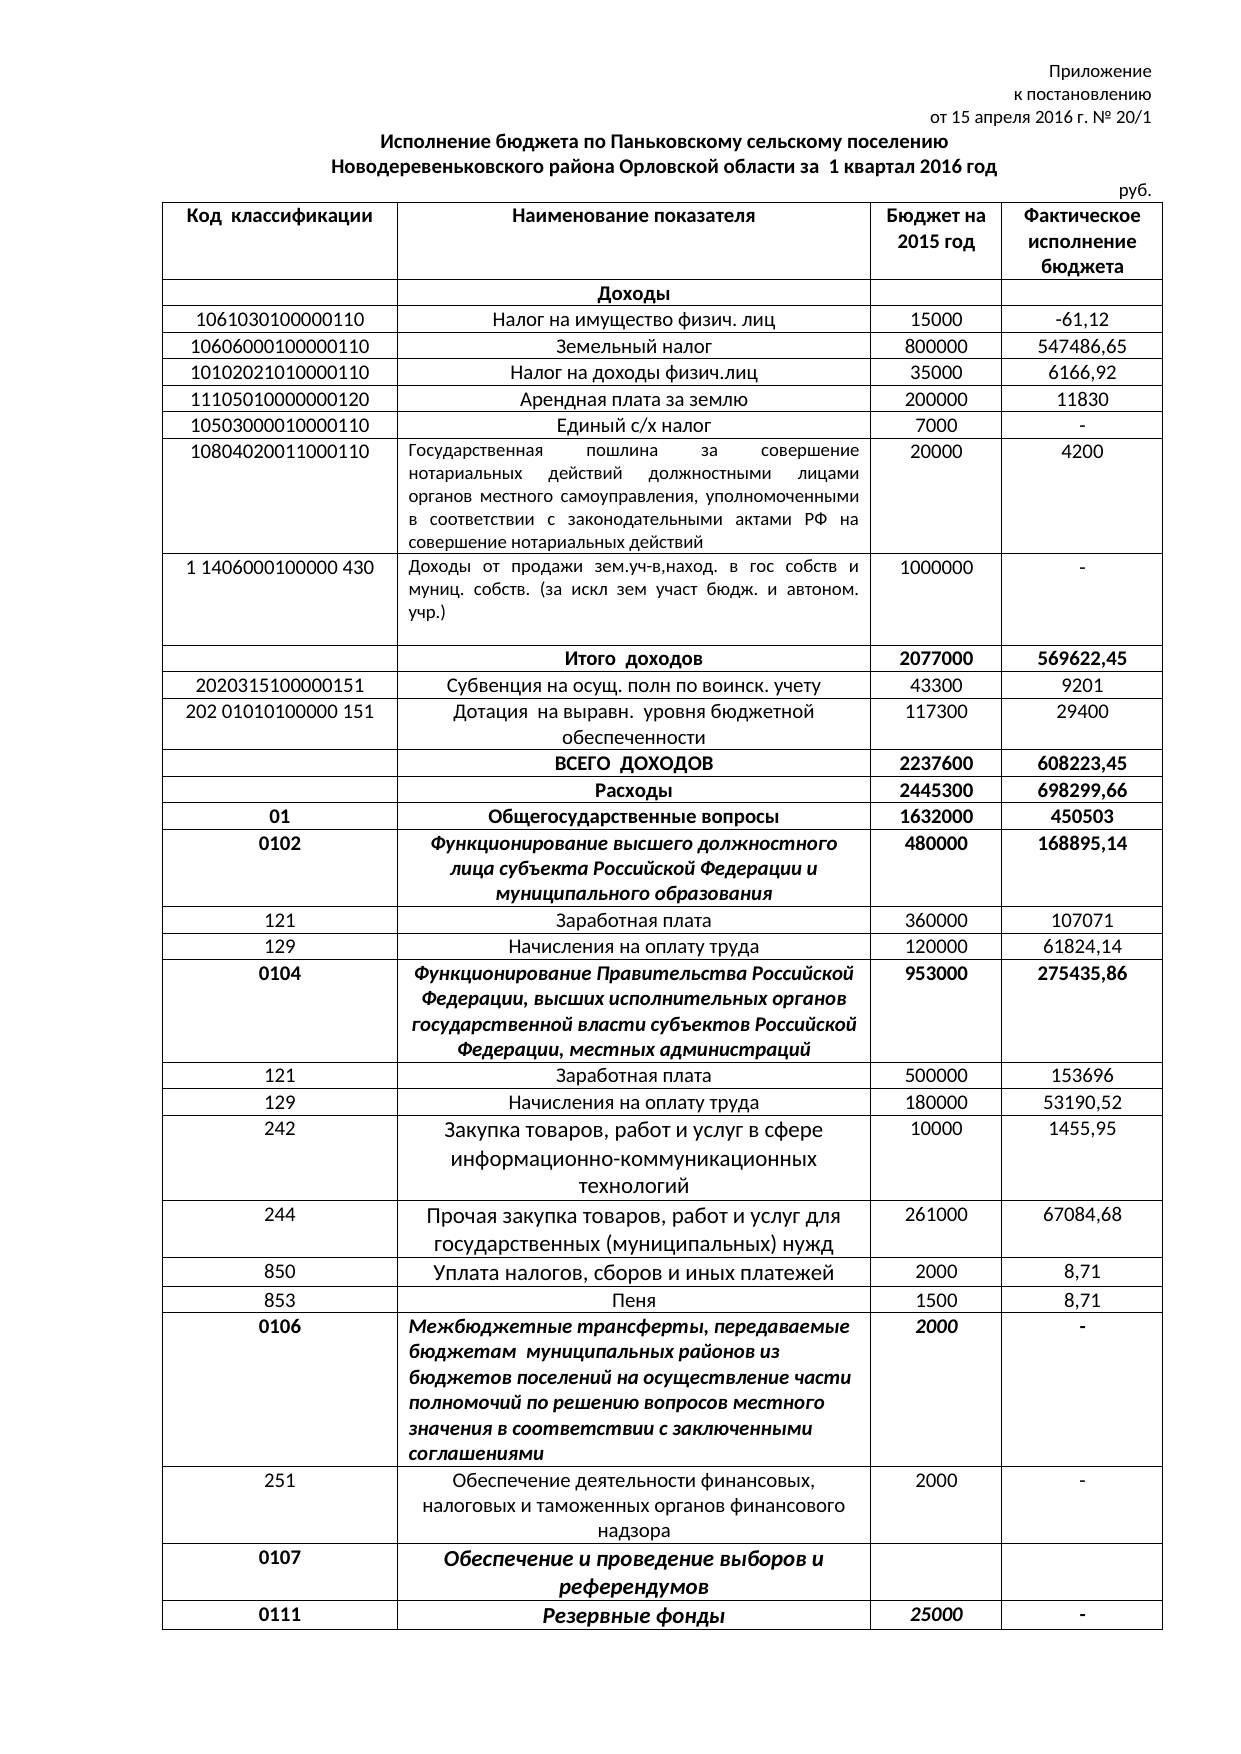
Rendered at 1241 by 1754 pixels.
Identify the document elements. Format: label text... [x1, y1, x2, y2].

table_cell 180000 [871, 1089, 1001, 1114]
table_cell Земельный налог [398, 333, 870, 358]
table_cell Прочая закупка товаров, работ и услуг для государственных (муниципальных) нужд [398, 1201, 870, 1257]
table_cell - [1002, 554, 1162, 644]
table_cell Обеспечение деятельности финансовых, налоговых и таможенных органов финансового надзора [398, 1467, 870, 1543]
table_cell 2077000 [871, 646, 1001, 671]
table_cell Пеня [398, 1287, 870, 1312]
table_cell 10503000010000110 [163, 412, 397, 438]
table_cell 43300 [871, 672, 1001, 697]
table_header Бюджет на 2015 год [871, 203, 1001, 279]
table_cell Налог на доходы физич.лиц [398, 359, 870, 385]
table_cell 29400 [1002, 699, 1162, 749]
table_cell 2000 [871, 1258, 1001, 1286]
table_cell 6166,92 [1002, 359, 1162, 385]
table_cell Начисления на оплату труда [398, 934, 870, 959]
text руб. [177, 179, 1152, 202]
table_cell 8,71 [1002, 1287, 1162, 1312]
table_cell 1632000 [871, 803, 1001, 829]
table_cell Резервные фонды [398, 1601, 870, 1629]
table_cell 242 [163, 1116, 397, 1200]
table_cell 10000 [871, 1116, 1001, 1200]
table_cell Уплата налогов, сборов и иных платежей [398, 1258, 870, 1286]
table_cell 25000 [871, 1601, 1001, 1629]
table_cell 569622,45 [1002, 646, 1162, 671]
table_cell 0104 [163, 960, 397, 1062]
table_cell Налог на имущество физич. лиц [398, 306, 870, 332]
table_cell 0106 [163, 1313, 397, 1466]
table_cell 1 1406000100000 430 [163, 554, 397, 644]
table_cell [163, 750, 397, 776]
table_cell Государственная пошлина за совершение нотариальных действий должностными лицами органов местного самоуправления, уполномоченными в соответствии с законодательными актами РФ на совершение нотариальных действий [398, 439, 870, 553]
table_cell 121 [163, 1063, 397, 1088]
table_cell 53190,52 [1002, 1089, 1162, 1114]
table_cell - [1002, 412, 1162, 438]
table_cell 1500 [871, 1287, 1001, 1312]
table_cell - [1002, 1313, 1162, 1466]
table_cell Функционирование Правительства Российской Федерации, высших исполнительных органов государственной власти субъектов Российской Федерации, местных администраций [398, 960, 870, 1062]
text Исполнение бюджета по Паньковскому сельскому поселению [177, 128, 1152, 153]
table_cell 480000 [871, 830, 1001, 906]
table_cell - [1002, 1467, 1162, 1543]
table_cell Итого доходов [398, 646, 870, 671]
table_cell 360000 [871, 907, 1001, 932]
table_cell 15000 [871, 306, 1001, 332]
table_cell 2000 [871, 1467, 1001, 1543]
table_cell 10804020011000110 [163, 439, 397, 553]
table_cell Субвенция на осущ. полн по воинск. учету [398, 672, 870, 697]
table_cell -61,12 [1002, 306, 1162, 332]
table_cell 107071 [1002, 907, 1162, 932]
table_cell 0111 [163, 1601, 397, 1629]
table_cell Заработная плата [398, 907, 870, 932]
table_cell 8,71 [1002, 1258, 1162, 1286]
table_cell 67084,68 [1002, 1201, 1162, 1257]
table_cell Общегосударственные вопросы [398, 803, 870, 829]
table_cell - [1002, 1601, 1162, 1629]
table_cell 9201 [1002, 672, 1162, 697]
table_cell 1455,95 [1002, 1116, 1162, 1200]
table_cell [163, 280, 397, 305]
table_cell Расходы [398, 777, 870, 802]
table_cell 2237600 [871, 750, 1001, 776]
table_cell Обеспечение и проведение выборов и референдумов [398, 1544, 870, 1600]
table_cell Закупка товаров, работ и услуг в сфере информационно-коммуникационных технологий [398, 1116, 870, 1200]
table_header Код классификации [163, 203, 397, 279]
table_cell Начисления на оплату труда [398, 1089, 870, 1114]
table_cell 1000000 [871, 554, 1001, 644]
table_cell 608223,45 [1002, 750, 1162, 776]
table_cell 244 [163, 1201, 397, 1257]
table_cell 61824,14 [1002, 934, 1162, 959]
table_cell 500000 [871, 1063, 1001, 1088]
table_cell Доходы [398, 280, 870, 305]
text Приложение [118, 59, 1152, 82]
table_cell Заработная плата [398, 1063, 870, 1088]
table_cell Доходы от продажи зем.уч-в,наход. в гос собств и муниц. собств. (за искл зем участ бюдж. и автоном. учр.) [398, 554, 870, 644]
table_cell 0102 [163, 830, 397, 906]
table_cell 800000 [871, 333, 1001, 358]
table_cell 1061030100000110 [163, 306, 397, 332]
table_cell 120000 [871, 934, 1001, 959]
table_cell 202 01010100000 151 [163, 699, 397, 749]
table_header Фактическое исполнение бюджета [1002, 203, 1162, 279]
table_cell 2000 [871, 1313, 1001, 1466]
table_cell 698299,66 [1002, 777, 1162, 802]
table_cell 153696 [1002, 1063, 1162, 1088]
table_cell 2020315100000151 [163, 672, 397, 697]
table_cell 853 [163, 1287, 397, 1312]
text от 15 апреля 2016 г. № 20/1 [177, 105, 1152, 128]
text Новодеревеньковского района Орловской области за 1 квартал 2016 год [177, 153, 1152, 179]
table_cell 275435,86 [1002, 960, 1162, 1062]
table_cell 129 [163, 934, 397, 959]
table_cell 10606000100000110 [163, 333, 397, 358]
table_cell 200000 [871, 386, 1001, 411]
table_cell ВСЕГО ДОХОДОВ [398, 750, 870, 776]
table_cell 4200 [1002, 439, 1162, 553]
table_cell Арендная плата за землю [398, 386, 870, 411]
table_cell [1002, 1544, 1162, 1600]
table_cell 547486,65 [1002, 333, 1162, 358]
table_cell [163, 646, 397, 671]
table_cell 121 [163, 907, 397, 932]
table_cell 2445300 [871, 777, 1001, 802]
table_cell 953000 [871, 960, 1001, 1062]
table_cell 11830 [1002, 386, 1162, 411]
table_cell 10102021010000110 [163, 359, 397, 385]
table_cell Дотация на выравн. уровня бюджетной обеспеченности [398, 699, 870, 749]
table_cell 251 [163, 1467, 397, 1543]
table_cell 450503 [1002, 803, 1162, 829]
table_cell 168895,14 [1002, 830, 1162, 906]
table_cell Единый с/х налог [398, 412, 870, 438]
table_cell 7000 [871, 412, 1001, 438]
table_cell 0107 [163, 1544, 397, 1600]
table_cell Функционирование высшего должностного лица субъекта Российской Федерации и муниципального образования [398, 830, 870, 906]
table_cell 129 [163, 1089, 397, 1114]
table_cell [871, 280, 1001, 305]
table_cell 11105010000000120 [163, 386, 397, 411]
table_cell 35000 [871, 359, 1001, 385]
table_cell 850 [163, 1258, 397, 1286]
table_cell [163, 777, 397, 802]
table_cell 01 [163, 803, 397, 829]
text к постановлению [177, 82, 1152, 105]
table_cell 117300 [871, 699, 1001, 749]
table_cell [1002, 280, 1162, 305]
table_cell 20000 [871, 439, 1001, 553]
table_header Наименование показателя [398, 203, 870, 279]
table_cell Межбюджетные трансферты, передаваемые бюджетам муниципальных районов из бюджетов поселений на осуществление части полномочий по решению вопросов местного значения в соответствии с заключенными соглашениями [398, 1313, 870, 1466]
table_cell [871, 1544, 1001, 1600]
table_cell 261000 [871, 1201, 1001, 1257]
